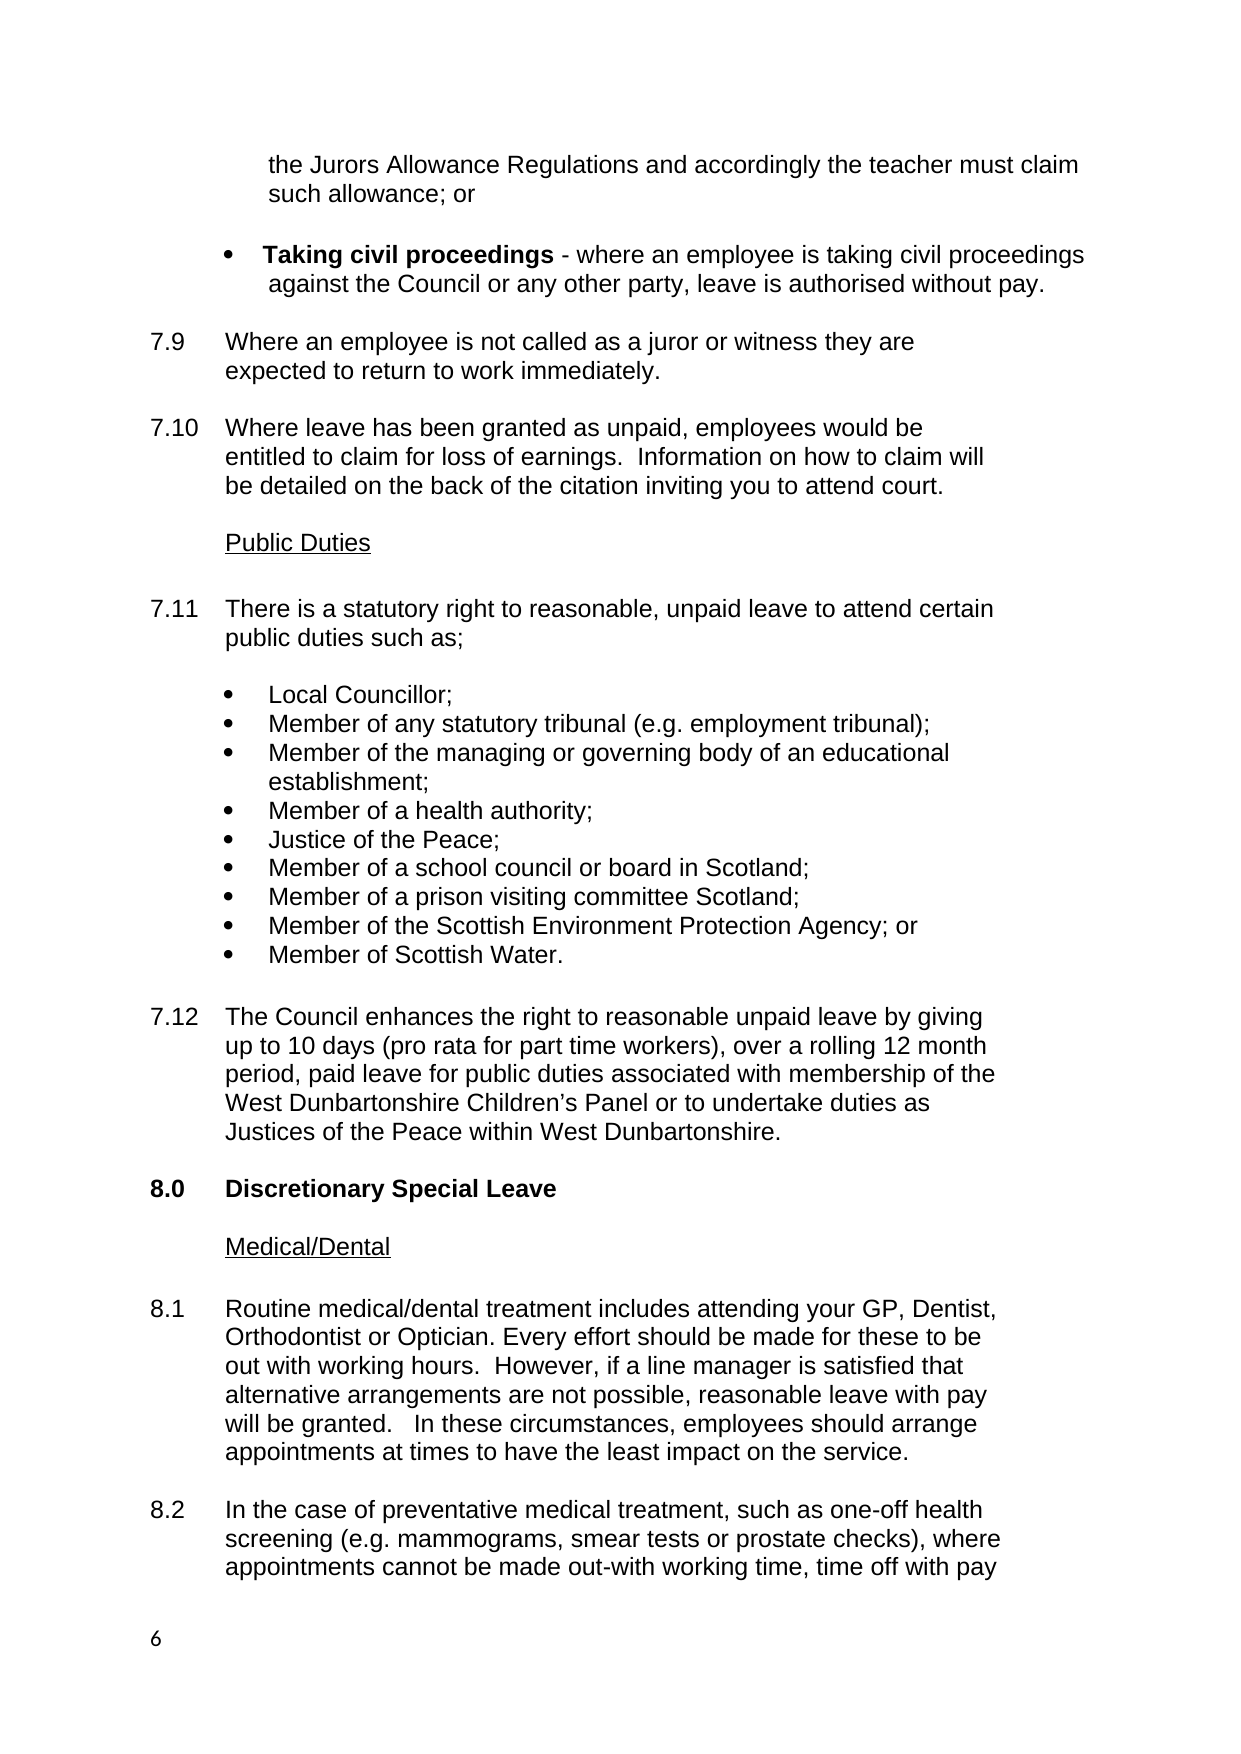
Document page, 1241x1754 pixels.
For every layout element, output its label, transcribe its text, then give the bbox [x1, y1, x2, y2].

list Member of the managing or governing body of an educational establishment; [224, 738, 1002, 796]
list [224, 150, 1090, 207]
list Discretionary Special Leave [150, 1174, 1002, 1203]
list Local Councillor; [224, 680, 1002, 709]
list There is a statutory right to reasonable, unpaid leave to attend certain public duties such as; [150, 594, 1002, 652]
list Public Duties [128, 528, 1090, 557]
list Member of a health authority; [224, 796, 1002, 824]
list Member of a school council or board in Scotland; [224, 853, 1002, 882]
list Member of a prison visiting committee Scotland; [224, 882, 1002, 911]
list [150, 1495, 1002, 1581]
list Member of Scottish Water. [224, 940, 1002, 969]
list Routine medical/dental treatment includes attending your GP, Dentist, Orthodontist or Optician. Every effort should be made for these to be out with working hours. However, if a line manager is satisfied that alternative arrangements are not possible, reasonable leave with pay will be granted. In these circumstances, employees should arrange appointments at times to have the least impact on the service. [150, 1294, 1002, 1466]
list Where leave has been granted as unpaid, employees would be entitled to claim for loss of earnings. Information on how to claim will be detailed on the back of the citation inviting you to attend court. [150, 413, 1002, 499]
list Where an employee is not called as a juror or witness they are expected to return to work immediately. [150, 327, 1002, 384]
list Taking civil proceedings - where an employee is taking civil proceedings against the Council or any other party, leave is authorised without pay. [224, 241, 1090, 298]
text Medical/Dental [187, 1232, 1090, 1261]
list Justice of the Peace; [224, 824, 1002, 853]
list Member of any statutory tribunal (e.g. employment tribunal); [224, 709, 1002, 738]
list The Council enhances the right to reasonable unpaid leave by giving up to 10 days (pro rata for part time workers), over a rolling 12 month period, paid leave for public duties associated with membership of the West Dunbartonshire Children’s Panel or to undertake duties as Justices of the Peace within West Dunbartonshire. [150, 1002, 1002, 1146]
list Member of the Scottish Environment Protection Agency; or [224, 911, 1002, 940]
